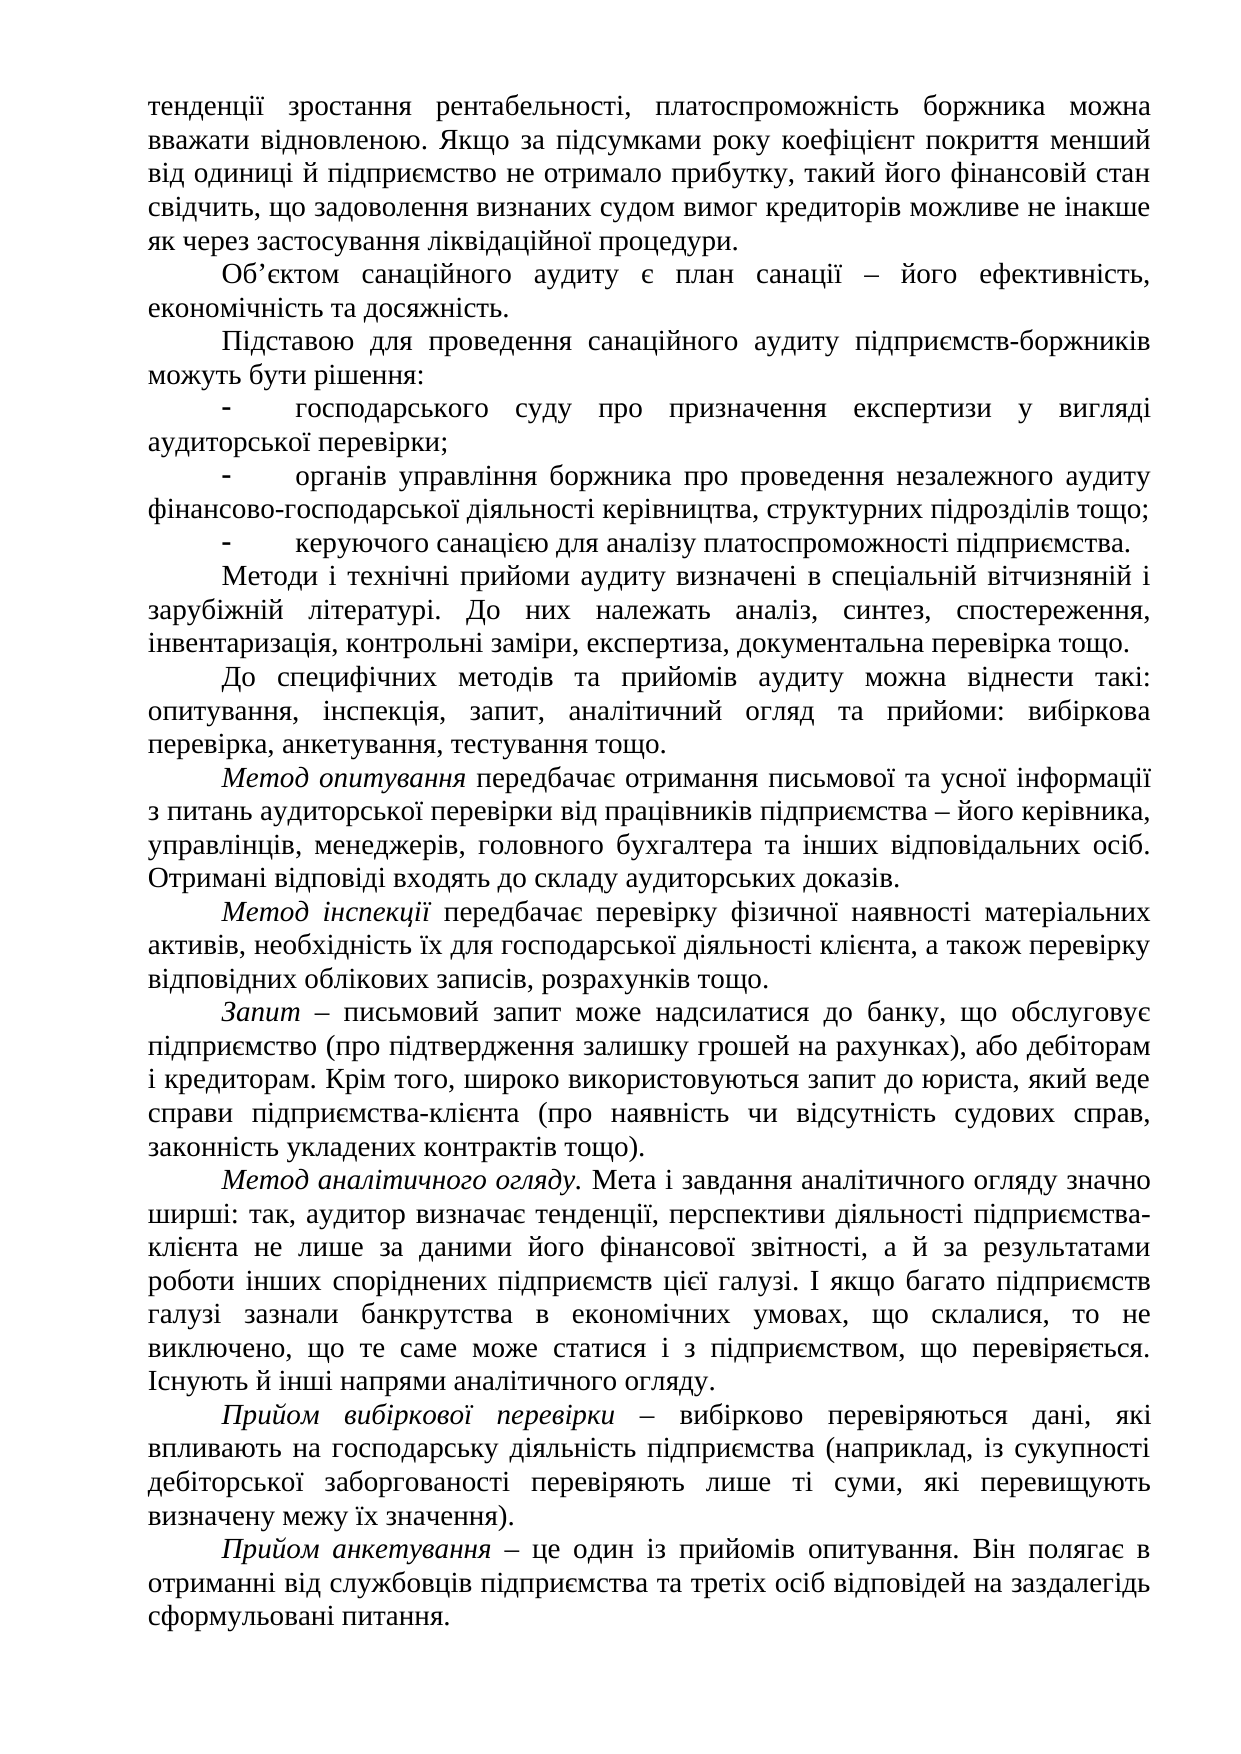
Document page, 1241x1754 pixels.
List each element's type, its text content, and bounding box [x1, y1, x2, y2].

text Методи і технічні прийоми аудиту визначені в спеціальній вітчизняній і зарубіжній літературі. До них належать аналіз, синтез, спостереження, інвентаризація, контрольні заміри, експертиза, документальна перевірка тощо. [148, 558, 1152, 659]
list господарського суду про призначення експертизи у вигляді аудиторської перевірки; [148, 390, 1152, 458]
text До специфічних методів та прийомів аудиту можна віднести такі: опитування, інспекція, запит, аналітичний огляд та прийоми: вибіркова перевірка, анкетування, тестування тощо. [148, 659, 1152, 760]
text Прийом анкетування – це один із прийомів опитування. Він полягає в отриманні від службовців підприємства та третіх осіб відповідей на заздалегідь сформульовані питання. [148, 1531, 1152, 1632]
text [148, 88, 1152, 256]
text Метод опитування передбачає отримання письмової та усної інформації з питань аудиторської перевірки від працівників підприємства – його керівника, управлінців, менеджерів, головного бухгалтера та інших відповідальних осіб. Отримані відповіді входять до складу аудиторських доказів. [148, 760, 1152, 894]
text Метод аналітичного огляду. Мета і завдання аналітичного огляду значно ширші: так, аудитор визначає тенденції, перспективи діяльності підприємства-клієнта не лише за даними його фінансової звітності, а й за результатами роботи інших споріднених підприємств цієї галузі. І якщо багато підприємств галузі зазнали банкрутства в економічних умовах, що склалися, то не виключено, що те саме може статися і з підприємством, що перевіряється. Існують й інші напрями аналітичного огляду. [148, 1162, 1152, 1397]
text Підставою для проведення санаційного аудиту підприємств-боржників можуть бути рішення: [148, 323, 1152, 390]
text Запит – письмовий запит може надсилатися до банку, що обслуговує підприємство (про підтвердження залишку грошей на рахунках), або дебіторам і кредиторам. Крім того, широко використовуються запит до юриста, який веде справи підприємства-клієнта (про наявність чи відсутність судових справ, законність укладених контрактів тощо). [148, 994, 1152, 1162]
list керуючого санацією для аналізу платоспроможності підприємства. [148, 525, 1152, 558]
list органів управління боржника про проведення незалежного аудиту фінансово-господарської діяльності керівництва, структурних підрозділів тощо; [148, 458, 1152, 525]
text Метод інспекції передбачає перевірку фізичної наявності матеріальних активів, необхідність їх для господарської діяльності клієнта, а також перевірку відповідних облікових записів, розрахунків тощо. [148, 894, 1152, 994]
text Об’єктом санаційного аудиту є план санації – його ефективність, економічність та досяжність. [148, 256, 1152, 323]
text Прийом вибіркової перевірки – вибірково перевіряються дані, які впливають на господарську діяльність підприємства (наприклад, із сукупності дебіторської заборгованості перевіряють лише ті суми, які перевищують визначену межу їх значення). [148, 1397, 1152, 1531]
